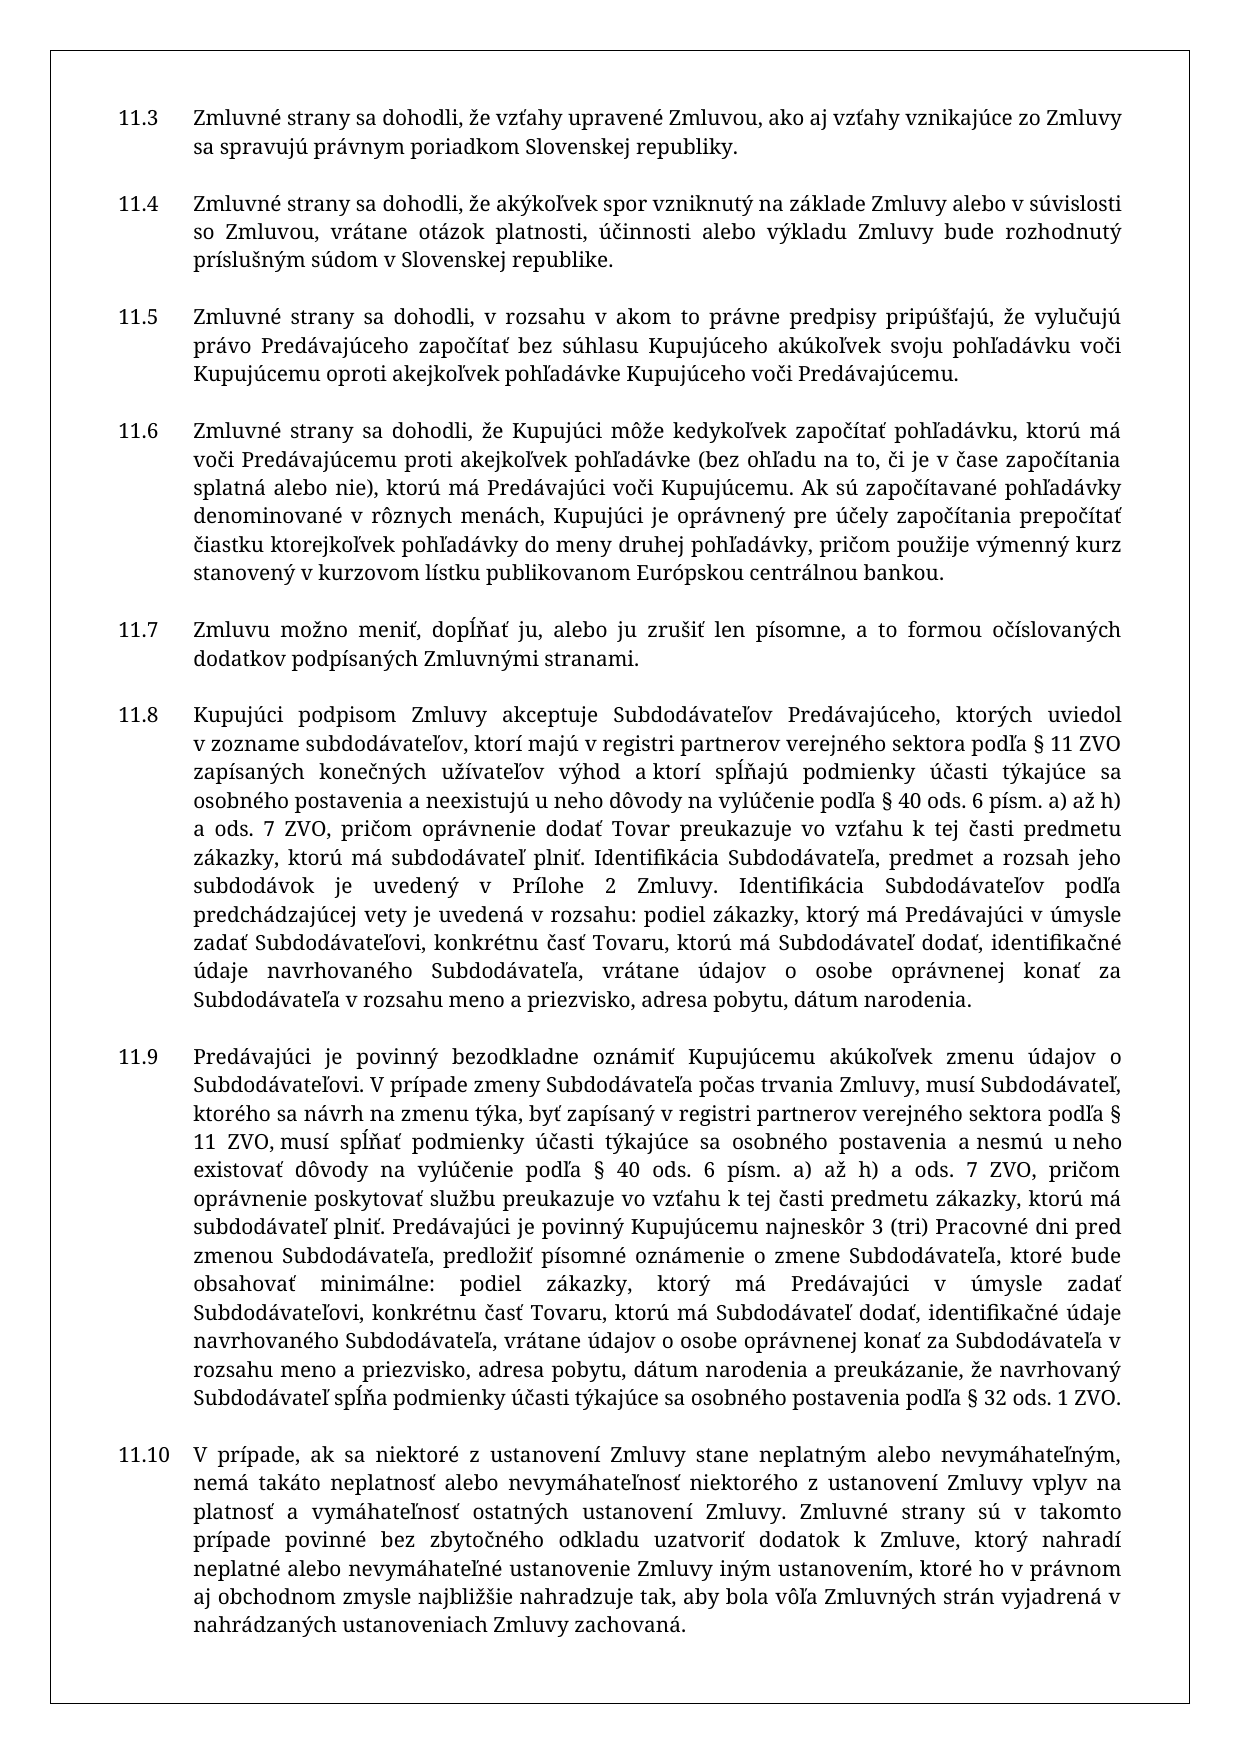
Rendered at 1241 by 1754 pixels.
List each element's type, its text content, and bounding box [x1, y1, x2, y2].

list V prípade, ak sa niektoré z ustanovení Zmluvy stane neplatným alebo nevymáhateľným, nemá takáto neplatnosť alebo nevymáhateľnosť niektorého z ustanovení Zmluvy vplyv na platnosť a vymáhateľnosť ostatných ustanovení Zmluvy. Zmluvné strany sú v takomto prípade povinné bez zbytočného odkladu uzatvoriť dodatok k Zmluve, ktorý nahradí neplatné alebo nevymáhateľné ustanovenie Zmluvy iným ustanovením, ktoré ho v právnom aj obchodnom zmysle najbližšie nahradzuje tak, aby bola vôľa Zmluvných strán vyjadrená v nahrádzaných ustanoveniach Zmluvy zachovaná. [118, 1440, 1122, 1639]
list Kupujúci podpisom Zmluvy akceptuje Subdodávateľov Predávajúceho, ktorých uviedol v zozname subdodávateľov, ktorí majú v registri partnerov verejného sektora podľa § 11 ZVO zapísaných konečných užívateľov výhod a ktorí spĺňajú podmienky účasti týkajúce sa osobného postavenia a neexistujú u neho dôvody na vylúčenie podľa § 40 ods. 6 písm. a) až h) a ods. 7 ZVO, pričom oprávnenie dodať Tovar preukazuje vo vzťahu k tej časti predmetu zákazky, ktorú má subdodávateľ plniť. Identifikácia Subdodávateľa, predmet a rozsah jeho subdodávok je uvedený v Prílohe 2 Zmluvy. Identifikácia Subdodávateľov podľa predchádzajúcej vety je uvedená v rozsahu: podiel zákazky, ktorý má Predávajúci v úmysle zadať Subdodávateľovi, konkrétnu časť Tovaru, ktorú má Subdodávateľ dodať, identifikačné údaje navrhovaného Subdodávateľa, vrátane údajov o osobe oprávnenej konať za Subdodávateľa v rozsahu meno a priezvisko, adresa pobytu, dátum narodenia. [118, 701, 1122, 1013]
list Zmluvné strany sa dohodli, v rozsahu v akom to právne predpisy pripúšťajú, že vylučujú právo Predávajúceho započítať bez súhlasu Kupujúceho akúkoľvek svoju pohľadávku voči Kupujúcemu oproti akejkoľvek pohľadávke Kupujúceho voči Predávajúcemu. [118, 302, 1122, 388]
list Zmluvné strany sa dohodli, že vzťahy upravené Zmluvou, ako aj vzťahy vznikajúce zo Zmluvy sa spravujú právnym poriadkom Slovenskej republiky. [118, 103, 1122, 160]
list Zmluvné strany sa dohodli, že Kupujúci môže kedykoľvek započítať pohľadávku, ktorú má voči Predávajúcemu proti akejkoľvek pohľadávke (bez ohľadu na to, či je v čase započítania splatná alebo nie), ktorú má Predávajúci voči Kupujúcemu. Ak sú započítavané pohľadávky denominované v rôznych menách, Kupujúci je oprávnený pre účely započítania prepočítať čiastku ktorejkoľvek pohľadávky do meny druhej pohľadávky, pričom použije výmenný kurz stanovený v kurzovom lístku publikovanom Európskou centrálnou bankou. [118, 416, 1122, 587]
list Zmluvu možno meniť, dopĺňať ju, alebo ju zrušiť len písomne, a to formou očíslovaných dodatkov podpísaných Zmluvnými stranami. [118, 615, 1122, 672]
list Predávajúci je povinný bezodkladne oznámiť Kupujúcemu akúkoľvek zmenu údajov o Subdodávateľovi. V prípade zmeny Subdodávateľa počas trvania Zmluvy, musí Subdodávateľ, ktorého sa návrh na zmenu týka, byť zapísaný v registri partnerov verejného sektora podľa § 11 ZVO, musí spĺňať podmienky účasti týkajúce sa osobného postavenia a nesmú u neho existovať dôvody na vylúčenie podľa § 40 ods. 6 písm. a) až h) a ods. 7 ZVO, pričom oprávnenie poskytovať službu preukazuje vo vzťahu k tej časti predmetu zákazky, ktorú má subdodávateľ plniť. Predávajúci je povinný Kupujúcemu najneskôr 3 (tri) Pracovné dni pred zmenou Subdodávateľa, predložiť písomné oznámenie o zmene Subdodávateľa, ktoré bude obsahovať minimálne: podiel zákazky, ktorý má Predávajúci v úmysle zadať Subdodávateľovi, konkrétnu časť Tovaru, ktorú má Subdodávateľ dodať, identifikačné údaje navrhovaného Subdodávateľa, vrátane údajov o osobe oprávnenej konať za Subdodávateľa v rozsahu meno a priezvisko, adresa pobytu, dátum narodenia a preukázanie, že navrhovaný Subdodávateľ spĺňa podmienky účasti týkajúce sa osobného postavenia podľa § 32 ods. 1 ZVO. [118, 1042, 1122, 1412]
list Zmluvné strany sa dohodli, že akýkoľvek spor vzniknutý na základe Zmluvy alebo v súvislosti so Zmluvou, vrátane otázok platnosti, účinnosti alebo výkladu Zmluvy bude rozhodnutý príslušným súdom v Slovenskej republike. [118, 189, 1122, 274]
